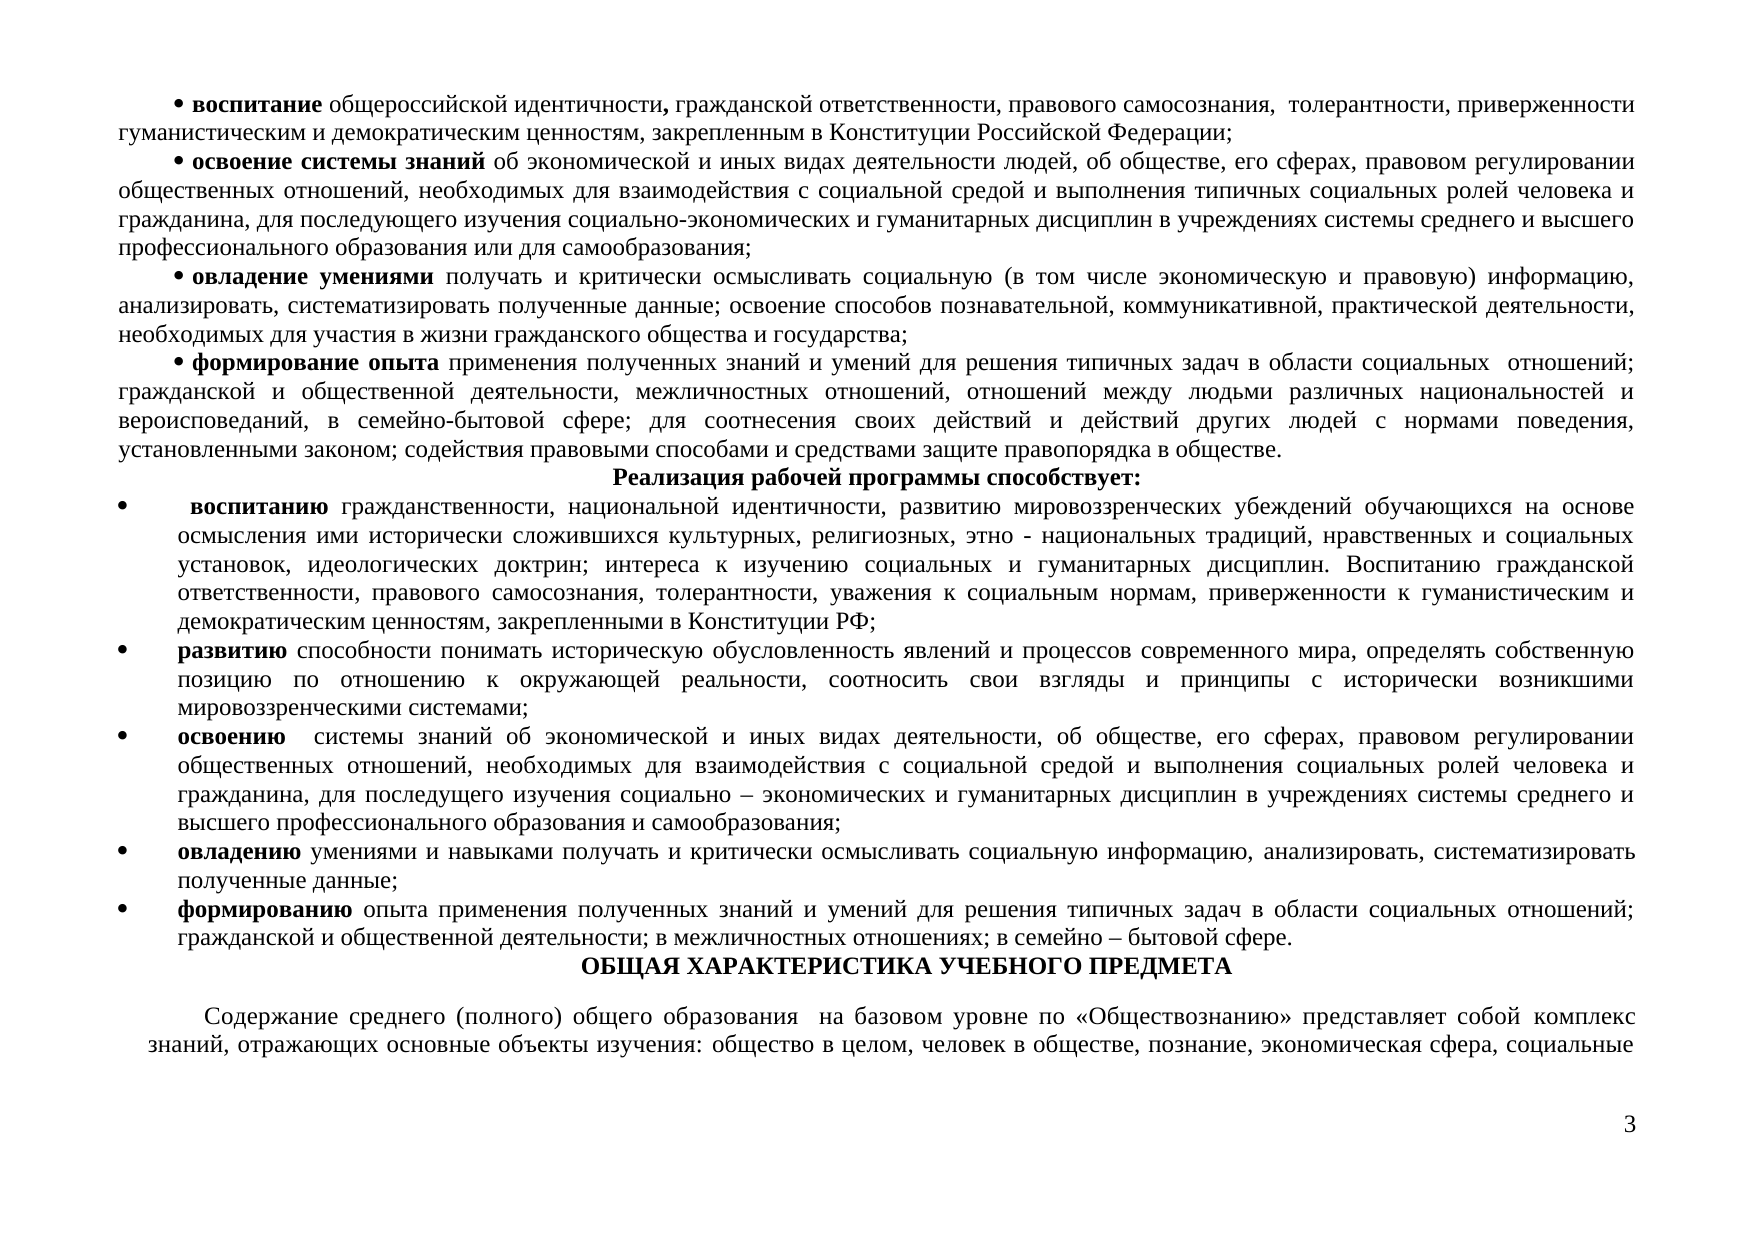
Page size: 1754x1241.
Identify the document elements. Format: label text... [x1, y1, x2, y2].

list развитию способности понимать историческую обусловленность явлений и процессов современного мира, определять собственную позицию по отношению к окружающей реальности, соотносить свои взгляды и принципы с исторически возникшими мировоззренческими системами; [118, 635, 1636, 721]
list освоению системы знаний об экономической и иных видах деятельности, об обществе, его сферах, правовом регулировании общественных отношений, необходимых для взаимодействия с социальной средой и выполнения социальных ролей человека и гражданина, для последущего изучения социально – экономических и гуманитарных дисциплин в учреждениях системы среднего и высшего профессионального образования и самообразования; [118, 721, 1636, 836]
list овладение умениями получать и критически осмысливать социальную (в том числе экономическую и правовую) информацию, анализировать, систематизировать полученные данные; освоение способов познавательной, коммуникативной, практической деятельности, необходимых для участия в жизни гражданского общества и государства; [118, 261, 1636, 347]
list овладению умениями и навыками получать и критически осмысливать социальную информацию, анализировать, систематизировать полученные данные; [118, 836, 1636, 894]
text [148, 1001, 1636, 1058]
list ОБЩАЯ ХАРАКТЕРИСТИКА УЧЕБНОГО ПРЕДМЕТА [177, 951, 1636, 980]
list воспитанию гражданственности, национальной идентичности, развитию мировоззренческих убеждений обучающихся на основе осмысления ими исторически сложившихся культурных, религиозных, этно - национальных традиций, нравственных и социальных установок, идеологических доктрин; интереса к изучению социальных и гуманитарных дисциплин. Воспитанию гражданской ответственности, правового самосознания, толерантности, уважения к социальным нормам, приверженности к гуманистическим и демократическим ценностям, закрепленными в Конституции РФ; [118, 491, 1636, 635]
list воспитание общероссийской идентичности, гражданской ответственности, правового самосознания, толерантности, приверженности гуманистическим и демократическим ценностям, закрепленным в Конституции Российской Федерации; [118, 89, 1636, 146]
list освоение системы знаний об экономической и иных видах деятельности людей, об обществе, его сферах, правовом регулировании общественных отношений, необходимых для взаимодействия с социальной средой и выполнения типичных социальных ролей человека и гражданина, для последующего изучения социально-экономических и гуманитарных дисциплин в учреждениях системы среднего и высшего профессионального образования или для самообразования; [118, 146, 1636, 261]
list формирование опыта применения полученных знаний и умений для решения типичных задач в области социальных отношений; гражданской и общественной деятельности, межличностных отношений, отношений между людьми различных национальностей и вероисповеданий, в семейно-бытовой сфере; для соотнесения своих действий и действий других людей с нормами поведения, установленными законом; содействия правовыми способами и средствами защите правопорядка в обществе. [118, 347, 1636, 462]
text Реализация рабочей программы способствует: [118, 462, 1636, 491]
list формированию опыта применения полученных знаний и умений для решения типичных задач в области социальных отношений; гражданской и общественной деятельности; в межличностных отношениях; в семейно – бытовой сфере. [118, 894, 1636, 951]
